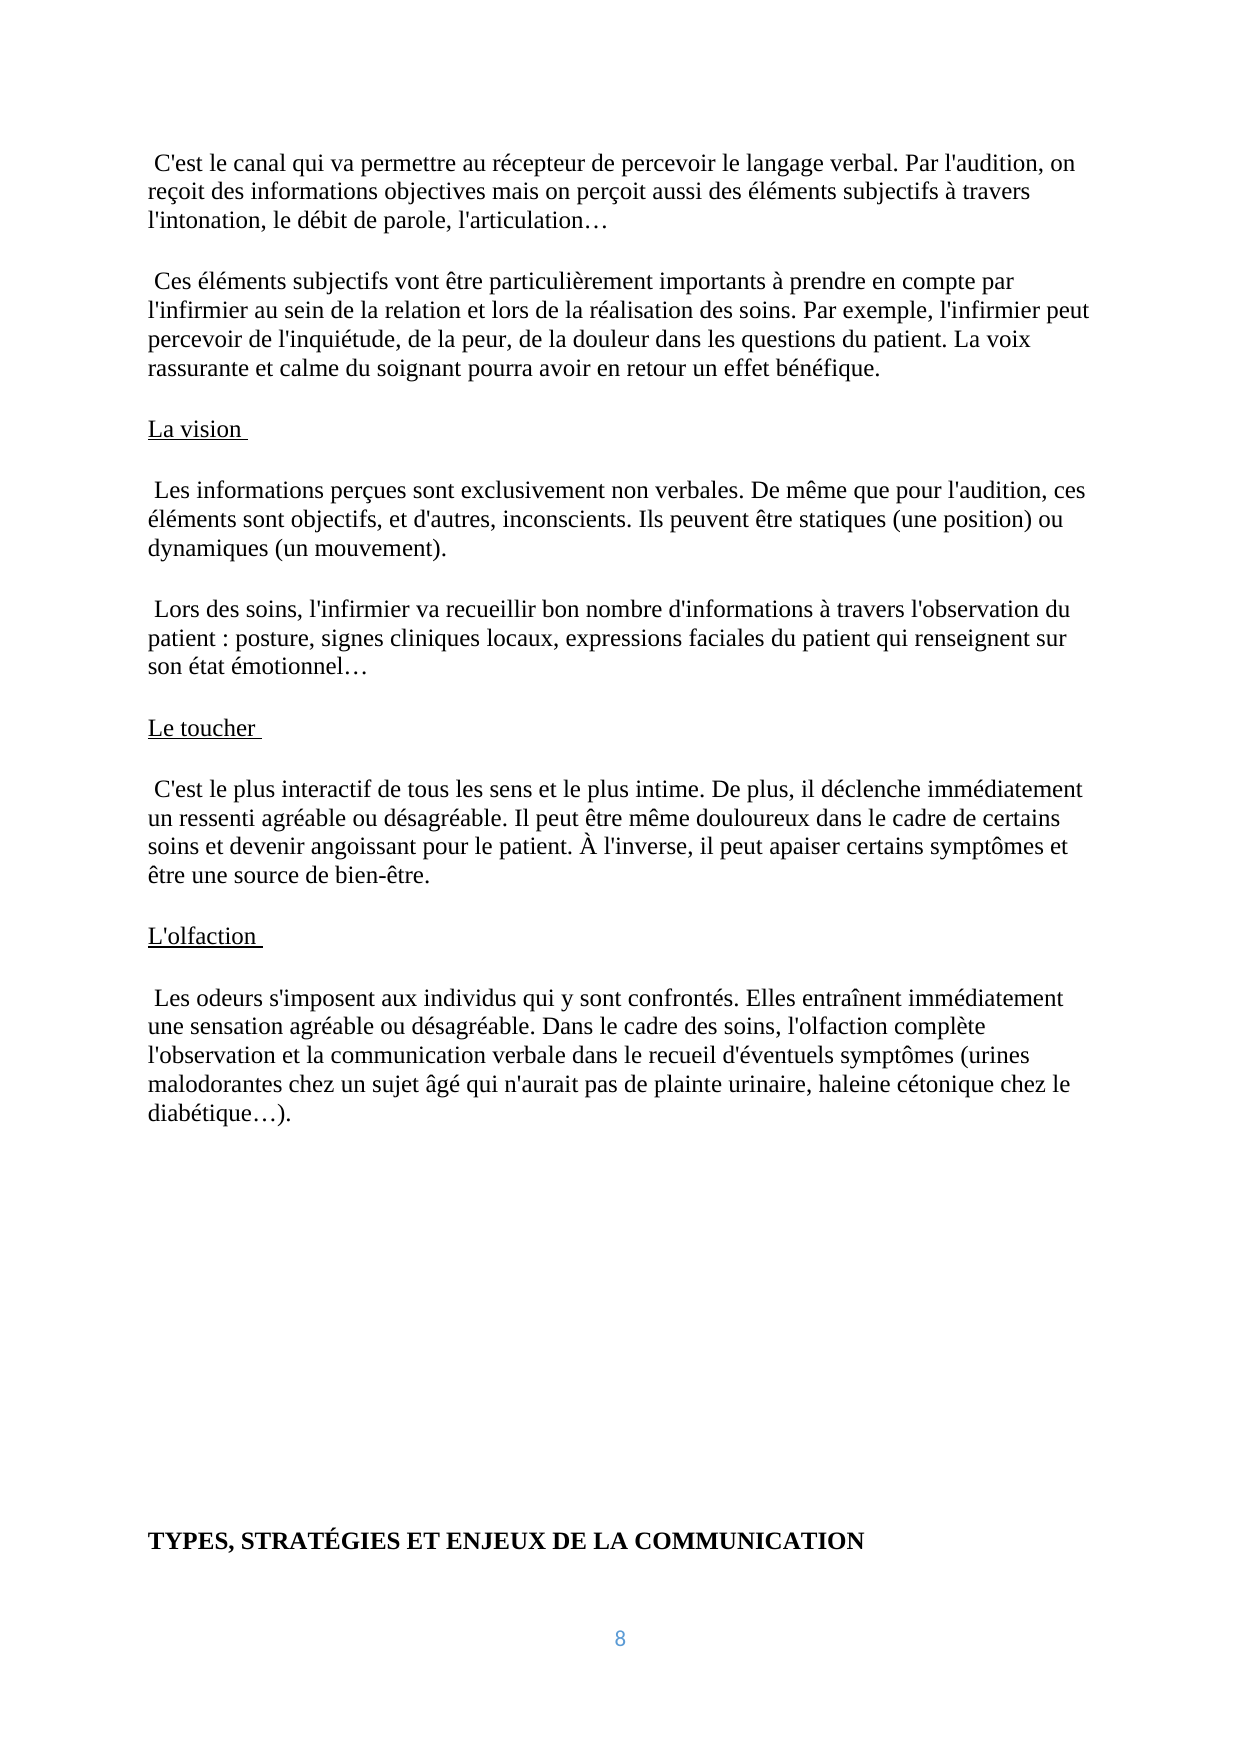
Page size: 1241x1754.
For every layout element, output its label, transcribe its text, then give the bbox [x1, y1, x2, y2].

text C'est le plus interactif de tous les sens et le plus intime. De plus, il déclenche immédiatement un ressenti agréable ou désagréable. Il peut être même douloureux dans le cadre de certains soins et devenir angoissant pour le patient. À l'inverse, il peut apaiser certains symptômes et être une source de bien-être. [148, 774, 1093, 889]
text La vision [148, 414, 1093, 443]
text Les odeurs s'imposent aux individus qui y sont confrontés. Elles entraînent immédiatement une sensation agréable ou désagréable. Dans le cadre des soins, l'olfaction complète l'observation et la communication verbale dans le recueil d'éventuels symptômes (urines malodorantes chez un sujet âgé qui n'aurait pas de plainte urinaire, haleine cétonique chez le diabétique…). [148, 983, 1093, 1126]
text TYPES, STRATÉGIES ET ENJEUX DE LA COMMUNICATION [148, 1526, 1093, 1555]
text Le toucher [148, 713, 1093, 741]
text Ces éléments subjectifs vont être particulièrement importants à prendre en compte par l'infirmier au sein de la relation et lors de la réalisation des soins. Par exemple, l'infirmier peut percevoir de l'inquiétude, de la peur, de la douleur dans les questions du patient. La voix rassurante et calme du soignant pourra avoir en retour un effet bénéfique. [148, 266, 1093, 381]
text Lors des soins, l'infirmier va recueillir bon nombre d'informations à travers l'observation du patient : posture, signes cliniques locaux, expressions faciales du patient qui renseignent sur son état émotionnel… [148, 594, 1093, 680]
text Les informations perçues sont exclusivement non verbales. De même que pour l'audition, ces éléments sont objectifs, et d'autres, inconscients. Ils peuvent être statiques (une position) ou dynamiques (un mouvement). [148, 475, 1093, 561]
text L'olfaction [148, 921, 1093, 950]
text C'est le canal qui va permettre au récepteur de percevoir le langage verbal. Par l'audition, on reçoit des informations objectives mais on perçoit aussi des éléments subjectifs à travers l'intonation, le débit de parole, l'articulation… [148, 148, 1093, 234]
